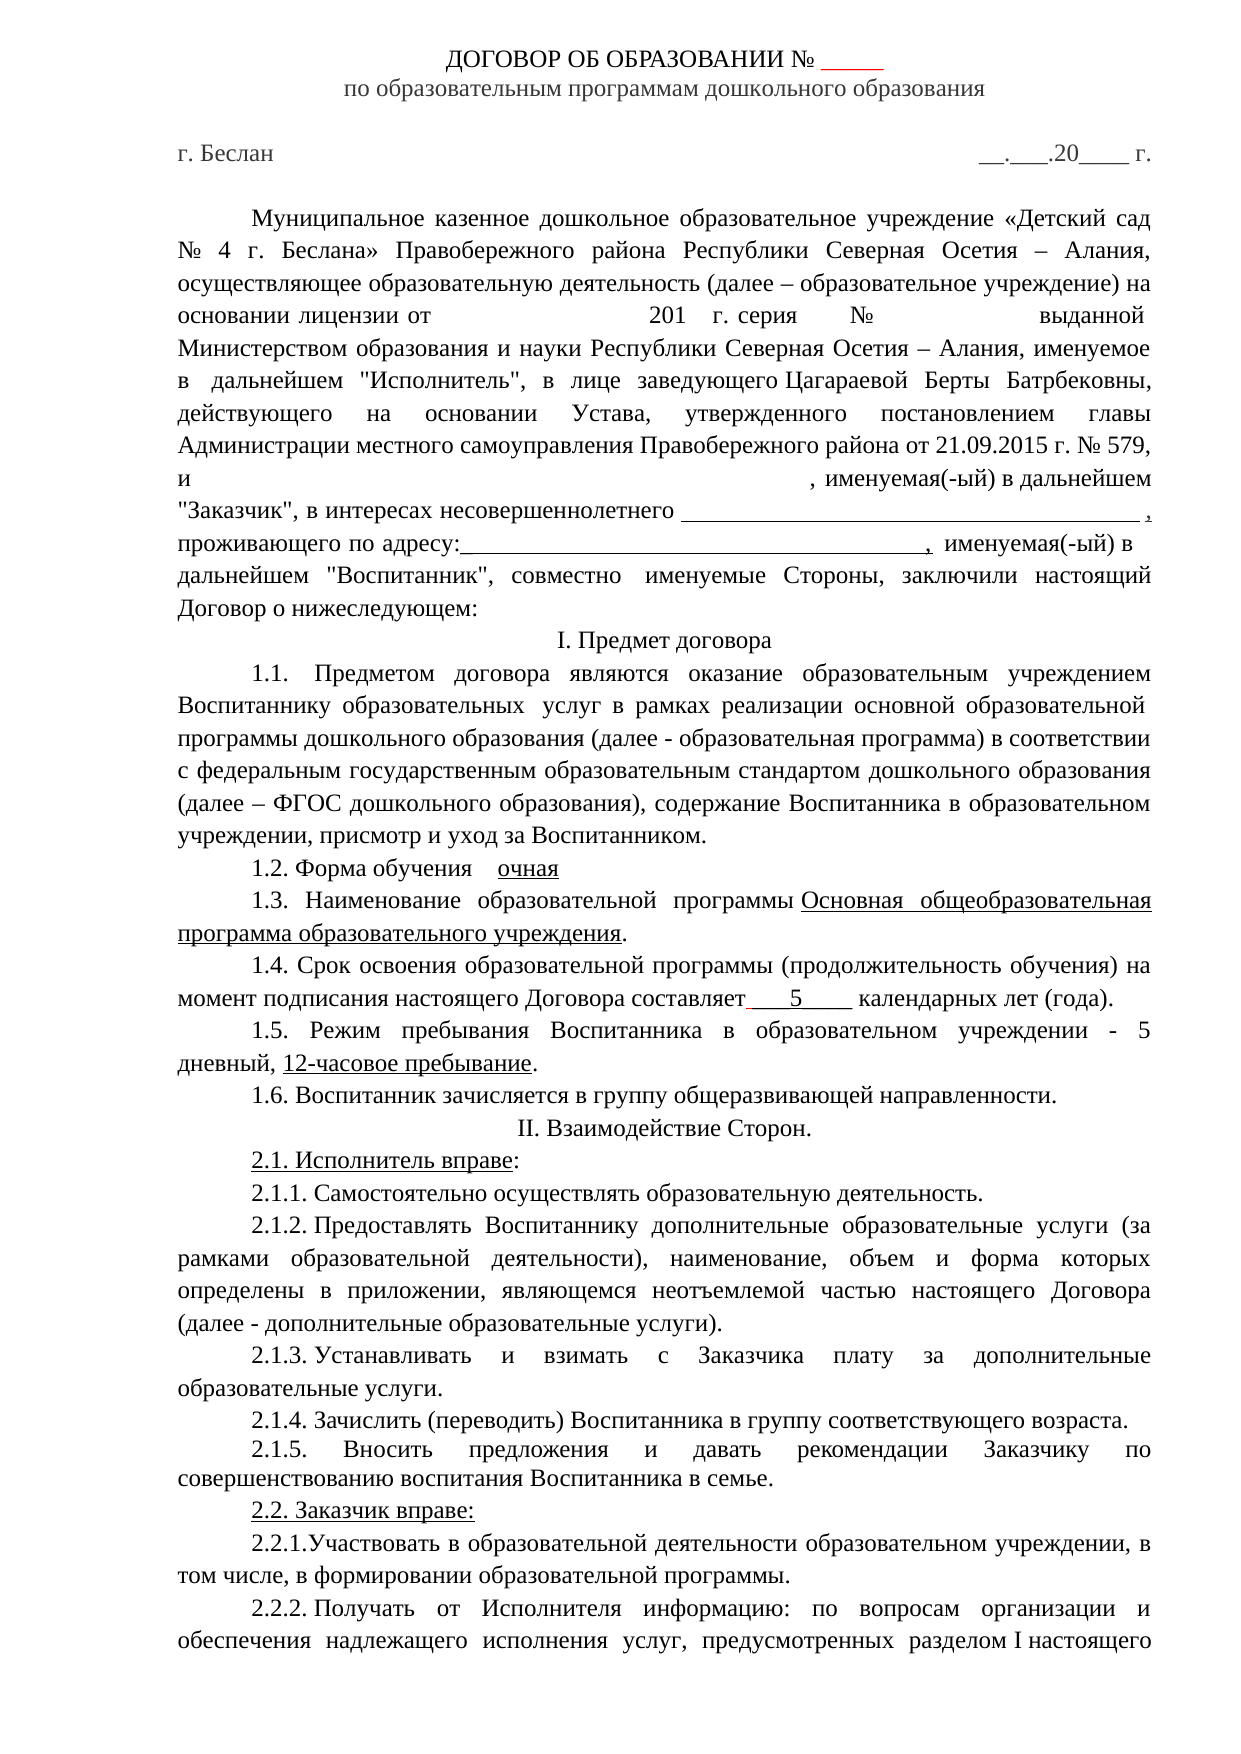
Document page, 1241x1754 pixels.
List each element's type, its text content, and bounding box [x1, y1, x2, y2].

text 2.1.3. Устанавливать и взимать с Заказчика плату за дополнительные образовательные услуги. [177, 1337, 1152, 1402]
text 2.1.4. Зачислить (переводить) Воспитанника в группу соответствующего возраста. [177, 1402, 1152, 1434]
table_header г. Беслан [166, 134, 664, 167]
text 1.2. Форма обучения очная [177, 849, 1152, 882]
text 2.1.1. Самостоятельно осуществлять образовательную деятельность. [177, 1174, 1152, 1207]
text II. Взаимодействие Сторон. [177, 1109, 1152, 1142]
text 1.5. Режим пребывания Воспитанника в образовательном учреждении - 5 дневный, 12-часовое пребывание. [177, 1012, 1152, 1077]
text 2.1. Исполнитель вправе: [177, 1142, 1152, 1174]
text I. Предмет договора [177, 622, 1152, 654]
text 2.1.2. Предоставлять Воспитаннику дополнительные образовательные услуги (за рамками образовательной деятельности), наименование, объем и форма которых определены в приложении, являющемся неотъемлемой частью настоящего Договора (далее - дополнительные образовательные услуги). [177, 1207, 1152, 1337]
text 1.6. Воспитанник зачисляется в группу общеразвивающей направленности. [177, 1077, 1152, 1109]
text 1.1. Предметом договора являются оказание образовательным учреждением Воспитаннику образовательных услуг в рамках реализации основной образовательной программы дошкольного образования (далее - образовательная программа) в соответствии с федеральным государственным образовательным стандартом дошкольного образования (далее – ФГОС дошкольного образования), содержание Воспитанника в образовательном учреждении, присмотр и уход за Воспитанником. [177, 654, 1152, 849]
text ДОГОВОР ОБ ОБРАЗОВАНИИ № _____ [177, 44, 1152, 73]
text 1.4. Срок освоения образовательной программы (продолжительность обучения) на момент подписания настоящего Договора составляет ___5____ календарных лет (года). [177, 947, 1152, 1012]
text Муниципальное казенное дошкольное образовательное учреждение «Детский сад № 4 г. Беслана» Правобережного района Республики Северная Осетия – Алания, осуществляющее образовательную деятельность (далее – образовательное учреждение) на основании лицензии от 201 г. серия № выданной Министерством образования и науки Республики Северная Осетия – Алания, именуемое в дальнейшем "Исполнитель", в лице заведующего Цагараевой Берты Батрбековны, действующего на основании Устава, утвержденного постановлением главы Администрации местного самоуправления Правобережного района от 21.09.2015 г. № 579, и , именуемая(-ый) в дальнейшем "Заказчик", в интересах несовершеннолетнего , проживающего по адресу:_ , именуемая(-ый) в дальнейшем "Воспитанник", совместно именуемые Стороны, заключили настоящий Договор о нижеследующем: [177, 199, 1152, 622]
text по образовательным программам дошкольного образования [177, 73, 1152, 102]
text 2.2.1.Участвовать в образовательной деятельности образовательном учреждении, в том числе, в формировании образовательной программы. [177, 1524, 1152, 1589]
text 2.1.5. Вносить предложения и давать рекомендации Заказчику по совершенствованию воспитания Воспитанника в семье. [177, 1434, 1152, 1492]
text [177, 1589, 1152, 1654]
table_header __.___.20____ г. [664, 134, 1163, 167]
text 1.3. Наименование образовательной программы Основная общеобразовательная программа образовательного учреждения. [177, 882, 1152, 947]
text 2.2. Заказчик вправе: [177, 1492, 1152, 1524]
